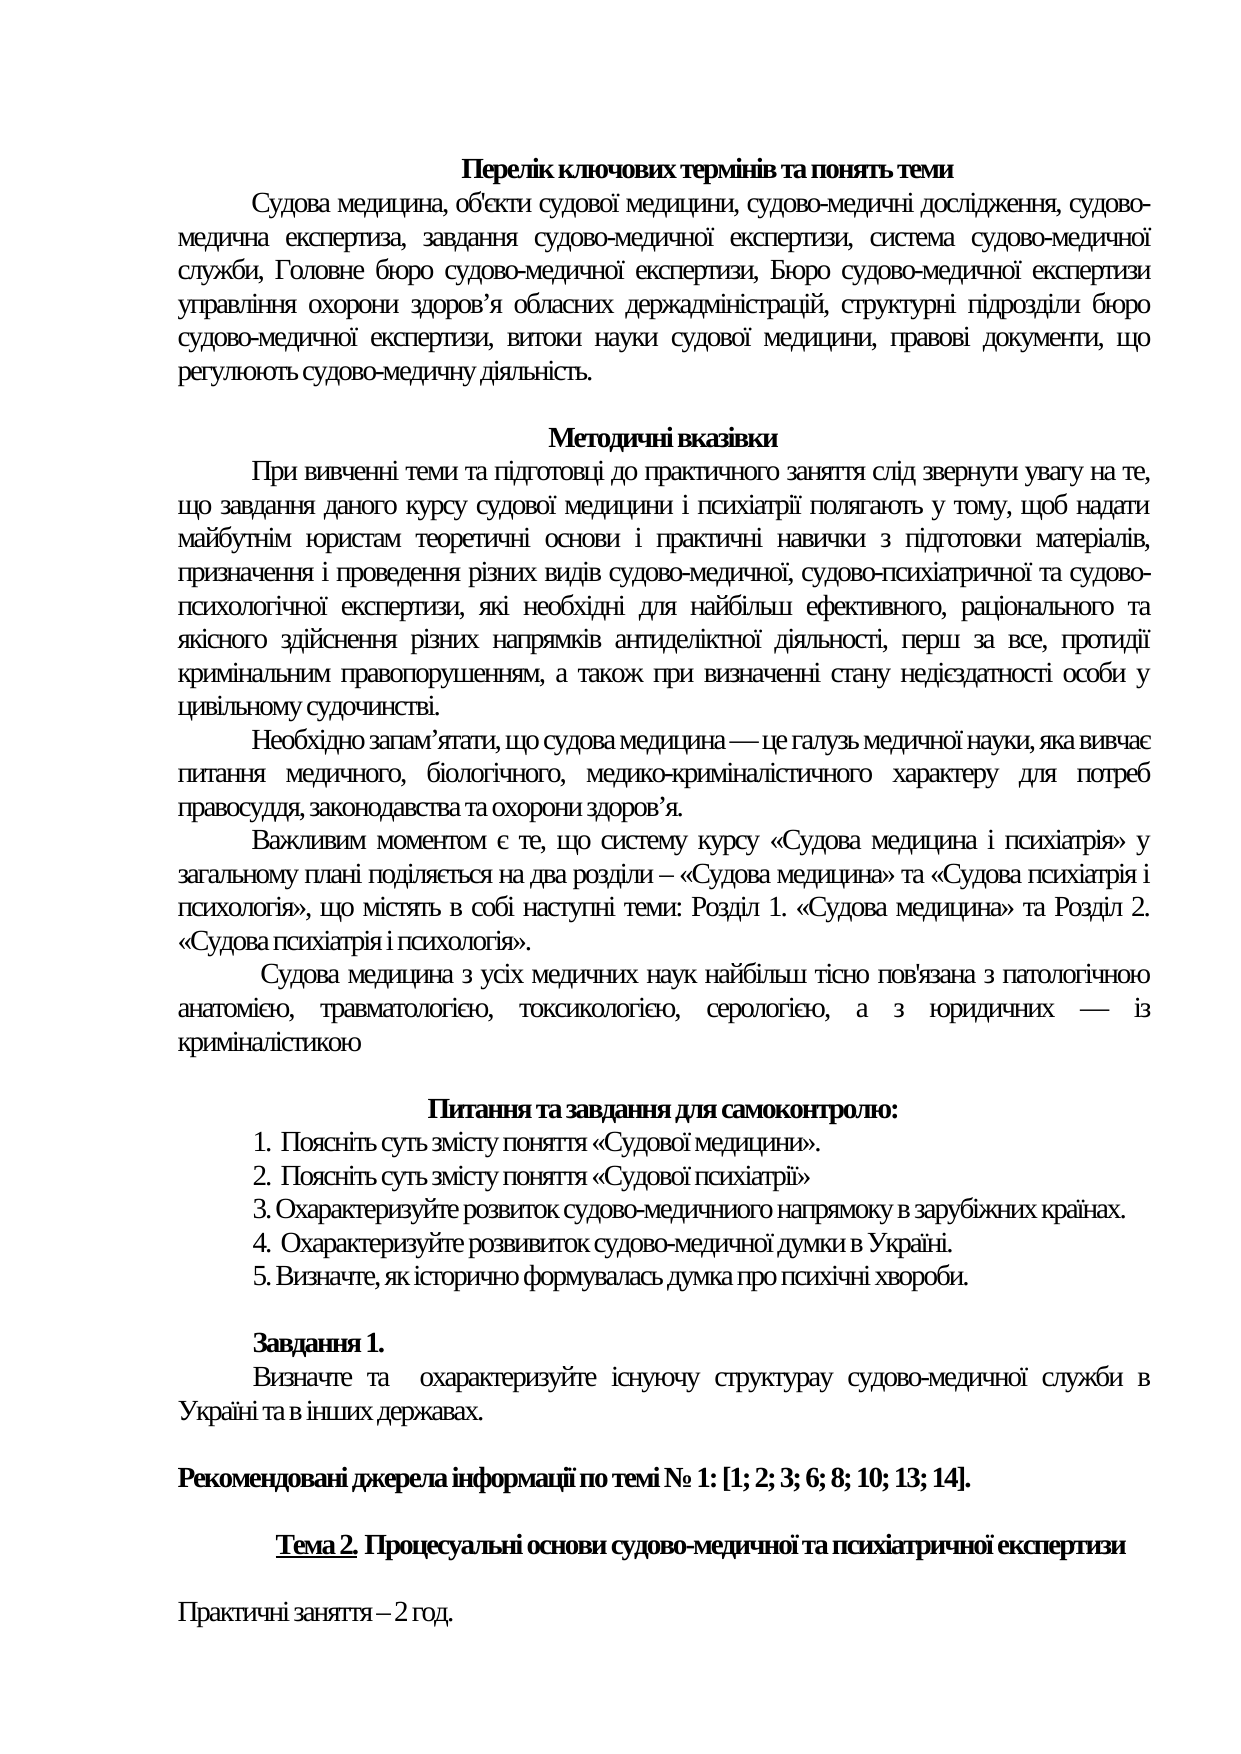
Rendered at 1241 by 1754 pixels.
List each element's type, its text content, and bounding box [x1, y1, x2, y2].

text При вивченні теми та підготовці до практичного заняття слід звернути увагу на те, що завдання даного курсу судової медицини і психіатрії полягають у тому, щоб надати майбутнім юристам теоретичні основи і практичні навички з підготовки матеріалів, призначення і проведення різних видів судово-медичної, судово-психіатричної та судово-психологічної експертизи, які необхідні для найбільш ефективного, раціонального та якісного здійснення різних напрямків антиделіктної діяльності, перш за все, протидії кримінальним правопорушенням, а також при визначенні стану недієздатності особи у цивільному судочинстві. [177, 453, 1152, 722]
text 3. Охарактеризуйте розвиток судово-медичниого напрямоку в зарубіжних країнах. [177, 1191, 1152, 1225]
text Перелік ключових термінів та понять теми [177, 152, 1152, 185]
text Судова медицина, об'єкти судової медицини, судово-медичні дослідження, судово-медична експертиза, завдання судово-медичної експертизи, система судово-медичної служби, Головне бюро судово-медичної експертизи, Бюро судово-медичної експертизи управління охорони здоров’я обласних держадміністрацій, структурні підрозділи бюро судово-медичної експертизи, витоки науки судової медицини, правові документи, що регулюють судово-медичну діяльність. [177, 185, 1152, 386]
text 1. Поясніть суть змісту поняття «Судової медицини». [177, 1124, 1152, 1158]
text Рекомендовані джерела інформації по темі № 1: [1; 2; 3; 6; 8; 10; 13; 14]. [177, 1460, 1152, 1493]
text Тема 2. Процесуальні основи судово-медичної та психіатричної експертизи [177, 1527, 1152, 1560]
text Питання та завдання для самоконтролю: [177, 1091, 1152, 1124]
text Завдання 1. [177, 1326, 1152, 1359]
text Практичні заняття – 2 год. [177, 1594, 1152, 1627]
text Методичні вказівки [177, 420, 1152, 453]
text Необхідно запам’ятати, що судова медицина — це галузь медичної науки, яка вивчає питання медичного, біологічного, медико-криміналістичного характеру для потреб правосуддя, законодавства та охорони здоров’я. [177, 722, 1152, 822]
text Визначте та охарактеризуйте існуючу структурау судово-медичної служби в Україні та в інших державах. [177, 1359, 1152, 1426]
text 4. Охарактеризуйте розвивиток судово-медичної думки в Україні. [177, 1225, 1152, 1258]
text Важливим моментом є те, що систему курсу «Судова медицина і психіатрія» у загальному плані поділяється на два розділи – «Судова медицина» та «Судова психіатрія і психологія», що містять в собі наступні теми: Розділ 1. «Судова медицина» та Розділ 2. «Судова психіатрія і психологія». [177, 822, 1152, 957]
text Судова медицина з усіх медичних наук найбільш тісно пов'язана з патологічною анатомією, травматологією, токсикологією, серологією, а з юридичних — із криміналістикою [177, 957, 1152, 1057]
text 5. Визначте, як історично формувалась думка про психічні хвороби. [177, 1258, 1152, 1292]
text 2. Поясніть суть змісту поняття «Судової психіатрії» [177, 1158, 1152, 1191]
